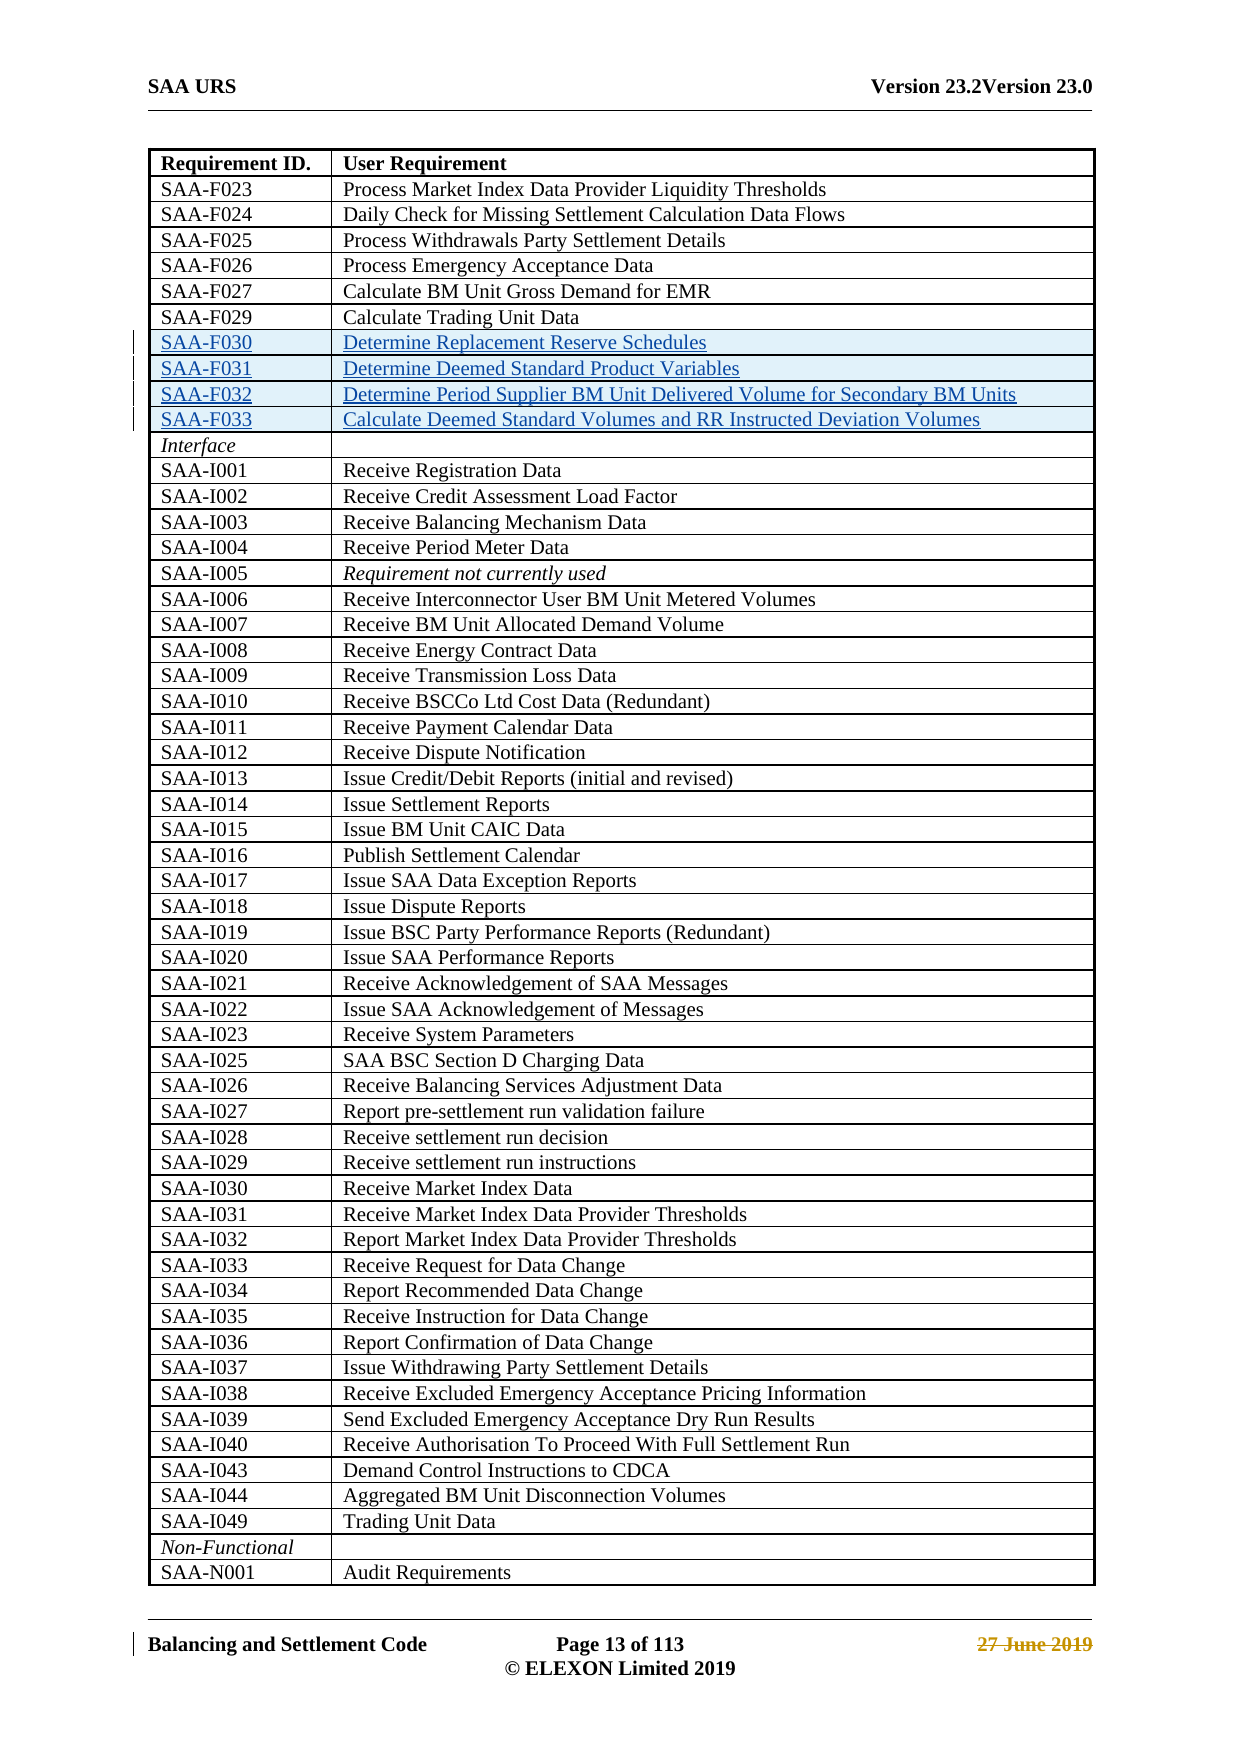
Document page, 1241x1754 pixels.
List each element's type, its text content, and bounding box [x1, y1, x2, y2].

table_cell SAA-I020 [151, 945, 331, 969]
table_cell Receive Authorisation To Proceed With Full Settlement Run [332, 1432, 1093, 1456]
table_cell SAA-I023 [151, 1022, 331, 1046]
table_cell SAA-F026 [151, 253, 331, 277]
table_cell SAA-I040 [151, 1432, 331, 1456]
table_cell SAA-F024 [151, 202, 331, 226]
table_cell SAA-I008 [151, 638, 331, 662]
table_cell SAA-I028 [151, 1125, 331, 1149]
table_cell Receive Excluded Emergency Acceptance Pricing Information [332, 1381, 1093, 1405]
table_cell SAA-I025 [151, 1048, 331, 1072]
table_cell Receive Dispute Notification [332, 740, 1093, 764]
table_cell SAA-I021 [151, 971, 331, 995]
table_cell SAA-I037 [151, 1355, 331, 1379]
table_cell Report Market Index Data Provider Thresholds [332, 1227, 1093, 1251]
table_cell SAA-I049 [151, 1509, 331, 1533]
table_cell SAA-I029 [151, 1150, 331, 1174]
table_cell Issue Withdrawing Party Settlement Details [332, 1355, 1093, 1379]
table_cell Receive BM Unit Allocated Demand Volume [332, 612, 1093, 636]
table_cell Demand Control Instructions to CDCA [332, 1458, 1093, 1482]
table_cell SAA-I018 [151, 894, 331, 918]
table_cell Receive Registration Data [332, 458, 1093, 482]
table_cell Issue SAA Performance Reports [332, 945, 1093, 969]
table_cell Process Market Index Data Provider Liquidity Thresholds [332, 177, 1093, 201]
table_cell Receive Period Meter Data [332, 535, 1093, 559]
table_cell Trading Unit Data [332, 1509, 1093, 1533]
table_cell SAA-I036 [151, 1330, 331, 1354]
table_cell SAA-I014 [151, 792, 331, 816]
table_cell SAA-I039 [151, 1407, 331, 1431]
table_cell SAA-I019 [151, 920, 331, 944]
table_cell Report Confirmation of Data Change [332, 1330, 1093, 1354]
table_cell SAA-I003 [151, 510, 331, 534]
table_cell Receive BSCCo Ltd Cost Data (Redundant) [332, 689, 1093, 713]
table_cell SAA-I030 [151, 1176, 331, 1200]
table_cell Receive Market Index Data [332, 1176, 1093, 1200]
table_cell Issue Settlement Reports [332, 792, 1093, 816]
table_cell Issue BSC Party Performance Reports (Redundant) [332, 920, 1093, 944]
table_cell SAA-I009 [151, 663, 331, 687]
table_cell Process Withdrawals Party Settlement Details [332, 228, 1093, 252]
table_header User Requirement [332, 151, 1093, 175]
table_cell [332, 433, 1093, 457]
table_cell SAA-I015 [151, 817, 331, 841]
table_cell SAA-I013 [151, 766, 331, 790]
table_cell Non-Functional [151, 1535, 331, 1559]
table_cell SAA-I043 [151, 1458, 331, 1482]
table_cell Receive Instruction for Data Change [332, 1304, 1093, 1328]
table_cell SAA-I002 [151, 484, 331, 508]
table_cell Calculate BM Unit Gross Demand for EMR [332, 279, 1093, 303]
table_cell Report Recommended Data Change [332, 1278, 1093, 1302]
table_cell Process Emergency Acceptance Data [332, 253, 1093, 277]
table_cell Issue SAA Data Exception Reports [332, 868, 1093, 892]
table_cell SAA-I027 [151, 1099, 331, 1123]
table_cell Issue BM Unit CAIC Data [332, 817, 1093, 841]
table_cell Receive Acknowledgement of SAA Messages [332, 971, 1093, 995]
table_cell Requirement not currently used [332, 561, 1093, 585]
table_cell SAA-I044 [151, 1483, 331, 1507]
table_cell [332, 1535, 1093, 1559]
table_cell Receive Balancing Mechanism Data [332, 510, 1093, 534]
table_cell SAA-I005 [151, 561, 331, 585]
table_cell Issue Dispute Reports [332, 894, 1093, 918]
table_cell Receive System Parameters [332, 1022, 1093, 1046]
table_cell SAA-I031 [151, 1202, 331, 1226]
table_cell Aggregated BM Unit Disconnection Volumes [332, 1483, 1093, 1507]
table_cell Receive settlement run decision [332, 1125, 1093, 1149]
table_cell SAA-F027 [151, 279, 331, 303]
table_cell Receive Energy Contract Data [332, 638, 1093, 662]
table_cell Receive Payment Calendar Data [332, 715, 1093, 739]
table_cell SAA-I026 [151, 1073, 331, 1097]
table_cell Receive Interconnector User BM Unit Metered Volumes [332, 587, 1093, 611]
table_cell SAA-I007 [151, 612, 331, 636]
table_cell SAA-I010 [151, 689, 331, 713]
table_cell Receive settlement run instructions [332, 1150, 1093, 1174]
table_cell Report pre-settlement run validation failure [332, 1099, 1093, 1123]
table_cell Interface [151, 433, 331, 457]
table_cell SAA-I001 [151, 458, 331, 482]
table_cell SAA-I017 [151, 868, 331, 892]
table_cell SAA BSC Section D Charging Data [332, 1048, 1093, 1072]
table_cell SAA-F023 [151, 177, 331, 201]
table_cell Receive Credit Assessment Load Factor [332, 484, 1093, 508]
table_cell Receive Market Index Data Provider Thresholds [332, 1202, 1093, 1226]
table_cell SAA-F025 [151, 228, 331, 252]
table_cell Audit Requirements [332, 1560, 1093, 1584]
table_cell SAA-I038 [151, 1381, 331, 1405]
table_cell SAA-I033 [151, 1253, 331, 1277]
table_cell SAA-I022 [151, 997, 331, 1021]
table_header Requirement ID. [151, 151, 331, 175]
table_cell SAA-I016 [151, 843, 331, 867]
table_cell Receive Request for Data Change [332, 1253, 1093, 1277]
table_cell SAA-N001 [151, 1560, 331, 1584]
table_cell Receive Balancing Services Adjustment Data [332, 1073, 1093, 1097]
table_cell SAA-F029 [151, 305, 331, 329]
table_cell SAA-I011 [151, 715, 331, 739]
table_cell SAA-I012 [151, 740, 331, 764]
table_cell SAA-I004 [151, 535, 331, 559]
table_cell Issue Credit/Debit Reports (initial and revised) [332, 766, 1093, 790]
table_cell SAA-I034 [151, 1278, 331, 1302]
table_cell Publish Settlement Calendar [332, 843, 1093, 867]
table_cell Daily Check for Missing Settlement Calculation Data Flows [332, 202, 1093, 226]
table_cell Send Excluded Emergency Acceptance Dry Run Results [332, 1407, 1093, 1431]
table_cell SAA-I032 [151, 1227, 331, 1251]
table_cell Issue SAA Acknowledgement of Messages [332, 997, 1093, 1021]
table_cell Calculate Trading Unit Data [332, 305, 1093, 329]
table_cell SAA-I006 [151, 587, 331, 611]
table_cell SAA-I035 [151, 1304, 331, 1328]
table_cell Receive Transmission Loss Data [332, 663, 1093, 687]
